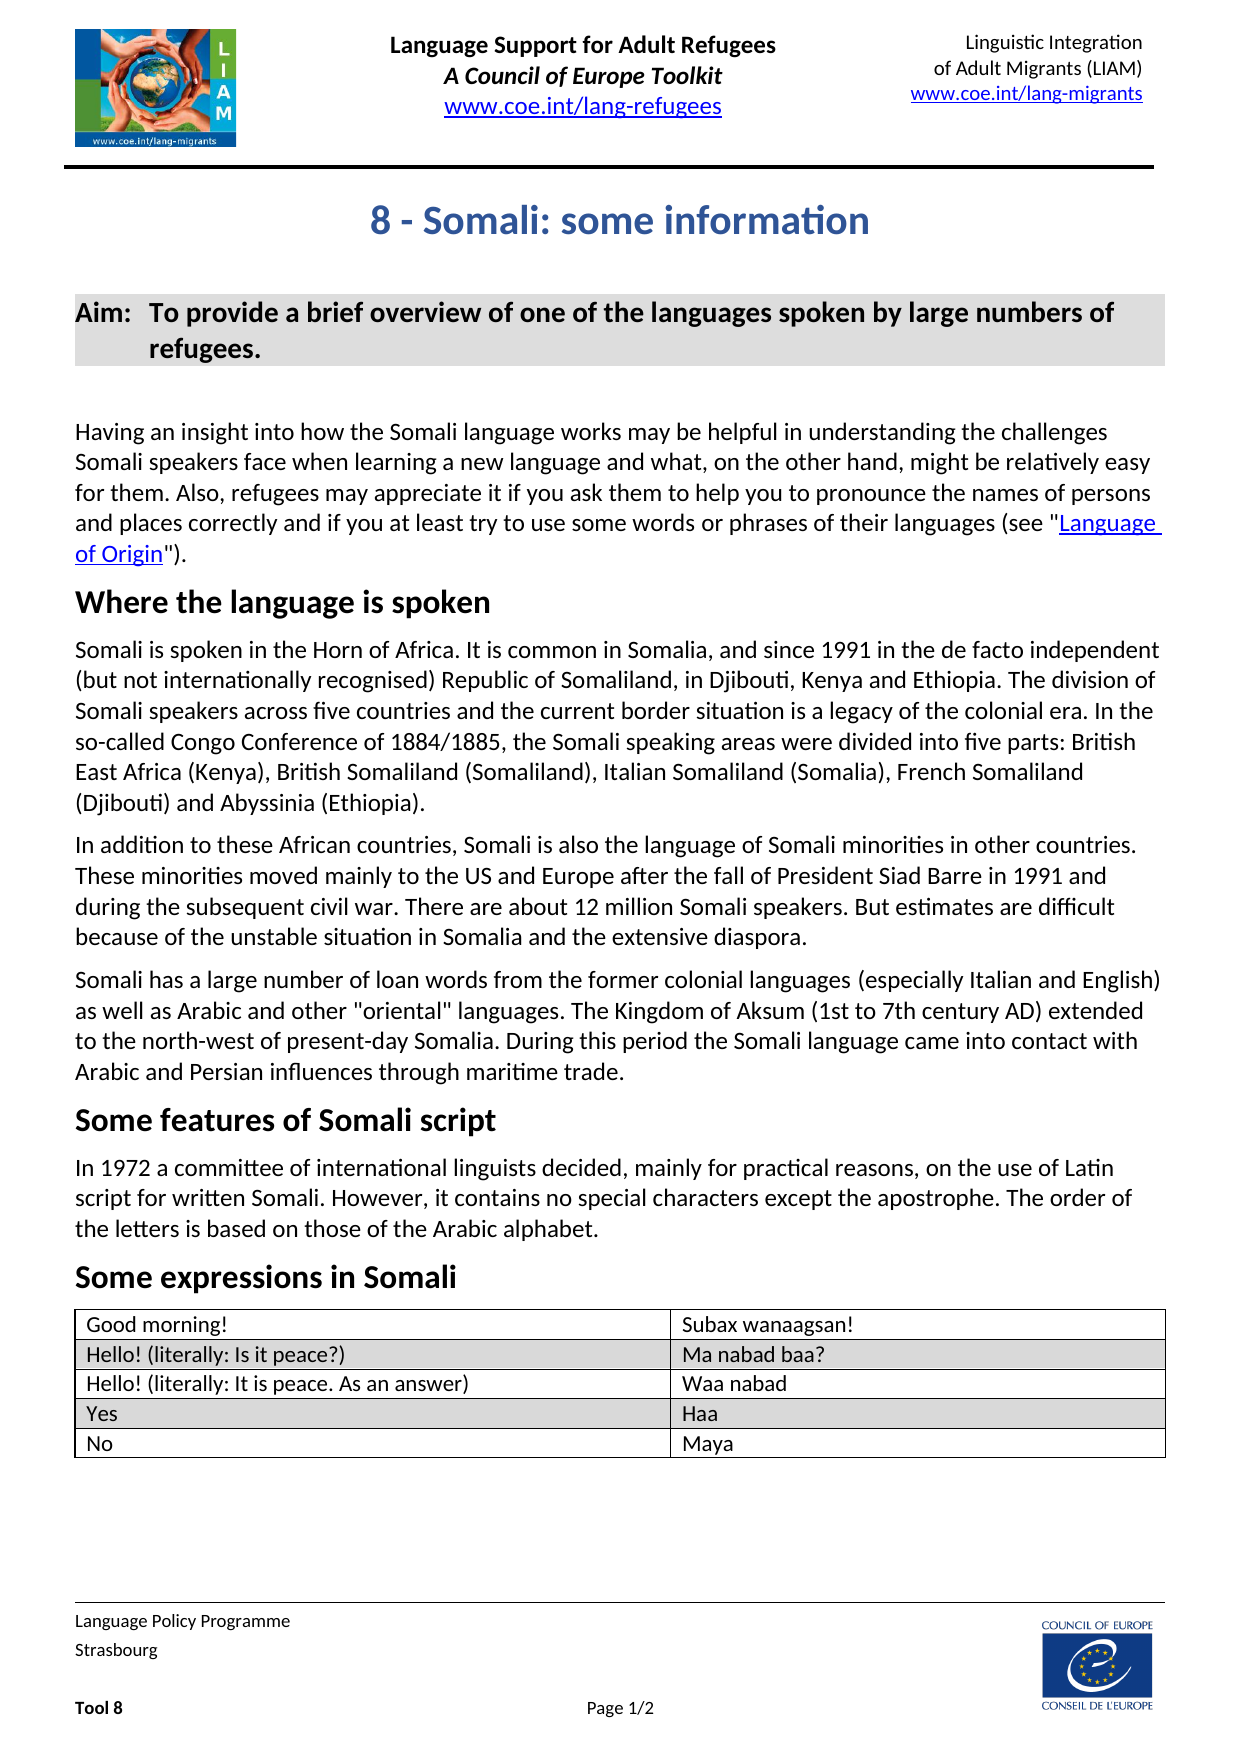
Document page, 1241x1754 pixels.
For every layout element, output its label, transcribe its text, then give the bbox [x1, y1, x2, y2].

text In addition to these African countries, Somali is also the language of Somali minorities in other countries. These minorities moved mainly to the US and Europe after the fall of President Siad Barre in 1991 and during the subsequent civil war. There are about 12 million Somali speakers. But estimates are difficult because of the unstable situation in Somalia and the extensive diaspora. [75, 830, 1165, 952]
text Some features of Somali script [75, 1099, 1165, 1139]
text Where the language is spoken [75, 581, 1165, 622]
text Somali is spoken in the Horn of Africa. It is common in Somalia, and since 1991 in the de facto independent (but not internationally recognised) Republic of Somaliland, in Djibouti, Kenya and Ethiopia. The division of Somali speakers across five countries and the current border situation is a legacy of the colonial era. In the so-called Congo Conference of 1884/1885, the Somali speaking areas were divided into five parts: British East Africa (Kenya), British Somaliland (Somaliland), Italian Somaliland (Somalia), French Somaliland (Djibouti) and Abyssinia (Ethiopia). [75, 634, 1165, 817]
text Aim: To provide a brief overview of one of the languages spoken by large numbers of refugees. [75, 294, 1165, 366]
table_cell No [76, 1429, 670, 1457]
table_cell Maya [671, 1429, 1165, 1457]
table_cell Waa nabad [671, 1370, 1165, 1398]
table_cell Yes [76, 1399, 670, 1428]
picture [1028, 1610, 1166, 1720]
table_header Subax wanaagsan! [671, 1310, 1165, 1339]
picture [75, 29, 237, 147]
table_cell Ma nabad baa? [671, 1340, 1165, 1368]
table_header Good morning! [76, 1310, 670, 1339]
table_cell Haa [671, 1399, 1165, 1428]
picture [217, 85, 231, 99]
picture [216, 106, 231, 120]
table_cell Hello! (literally: Is it peace?) [76, 1340, 670, 1368]
text Some expressions in Somali [75, 1256, 1165, 1297]
text In 1972 a committee of international linguists decided, mainly for practical reasons, on the use of Latin script for written Somali. However, it contains no special characters except the apostrophe. The order of the letters is based on those of the Arabic alphabet. [75, 1152, 1165, 1244]
table_cell Hello! (literally: It is peace. As an answer) [76, 1370, 670, 1398]
text Having an insight into how the Somali language works may be helpful in understanding the challenges Somali speakers face when learning a new language and what, on the other hand, might be relatively easy for them. Also, refugees may appreciate it if you ask them to help you to pronounce the names of persons and places correctly and if you at least try to use some words or phrases of their languages (see "Language of Origin"). [75, 416, 1165, 568]
text Somali has a large number of loan words from the former colonial languages ​​(especially Italian and English) as well as Arabic and other "oriental" languages. The Kingdom of Aksum (1st to 7th century AD) extended to the north-west of present-day Somalia. During this period the Somali language came into contact with Arabic and Persian influences through maritime trade. [75, 964, 1165, 1086]
title 8 - Somali: some information [75, 194, 1165, 244]
